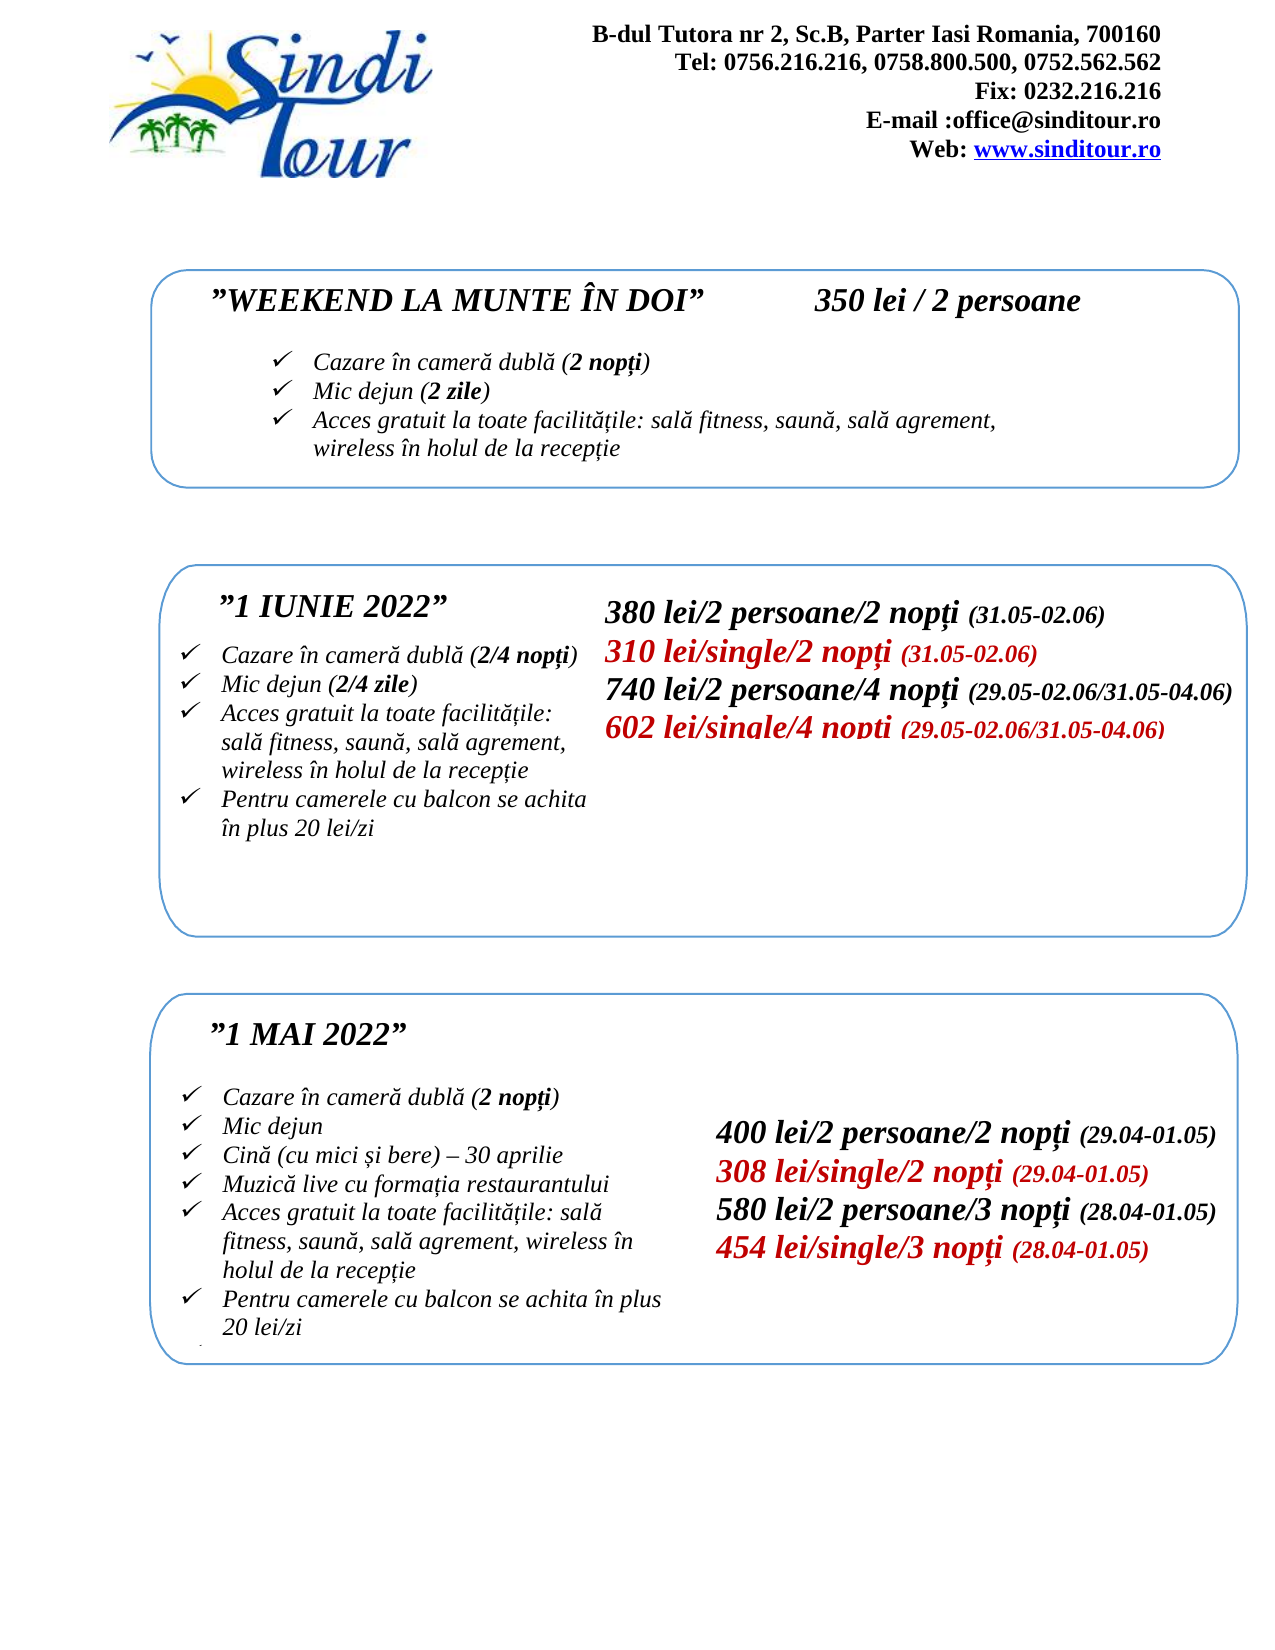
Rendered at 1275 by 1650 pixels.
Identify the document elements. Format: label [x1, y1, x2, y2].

picture [109, 30, 433, 178]
